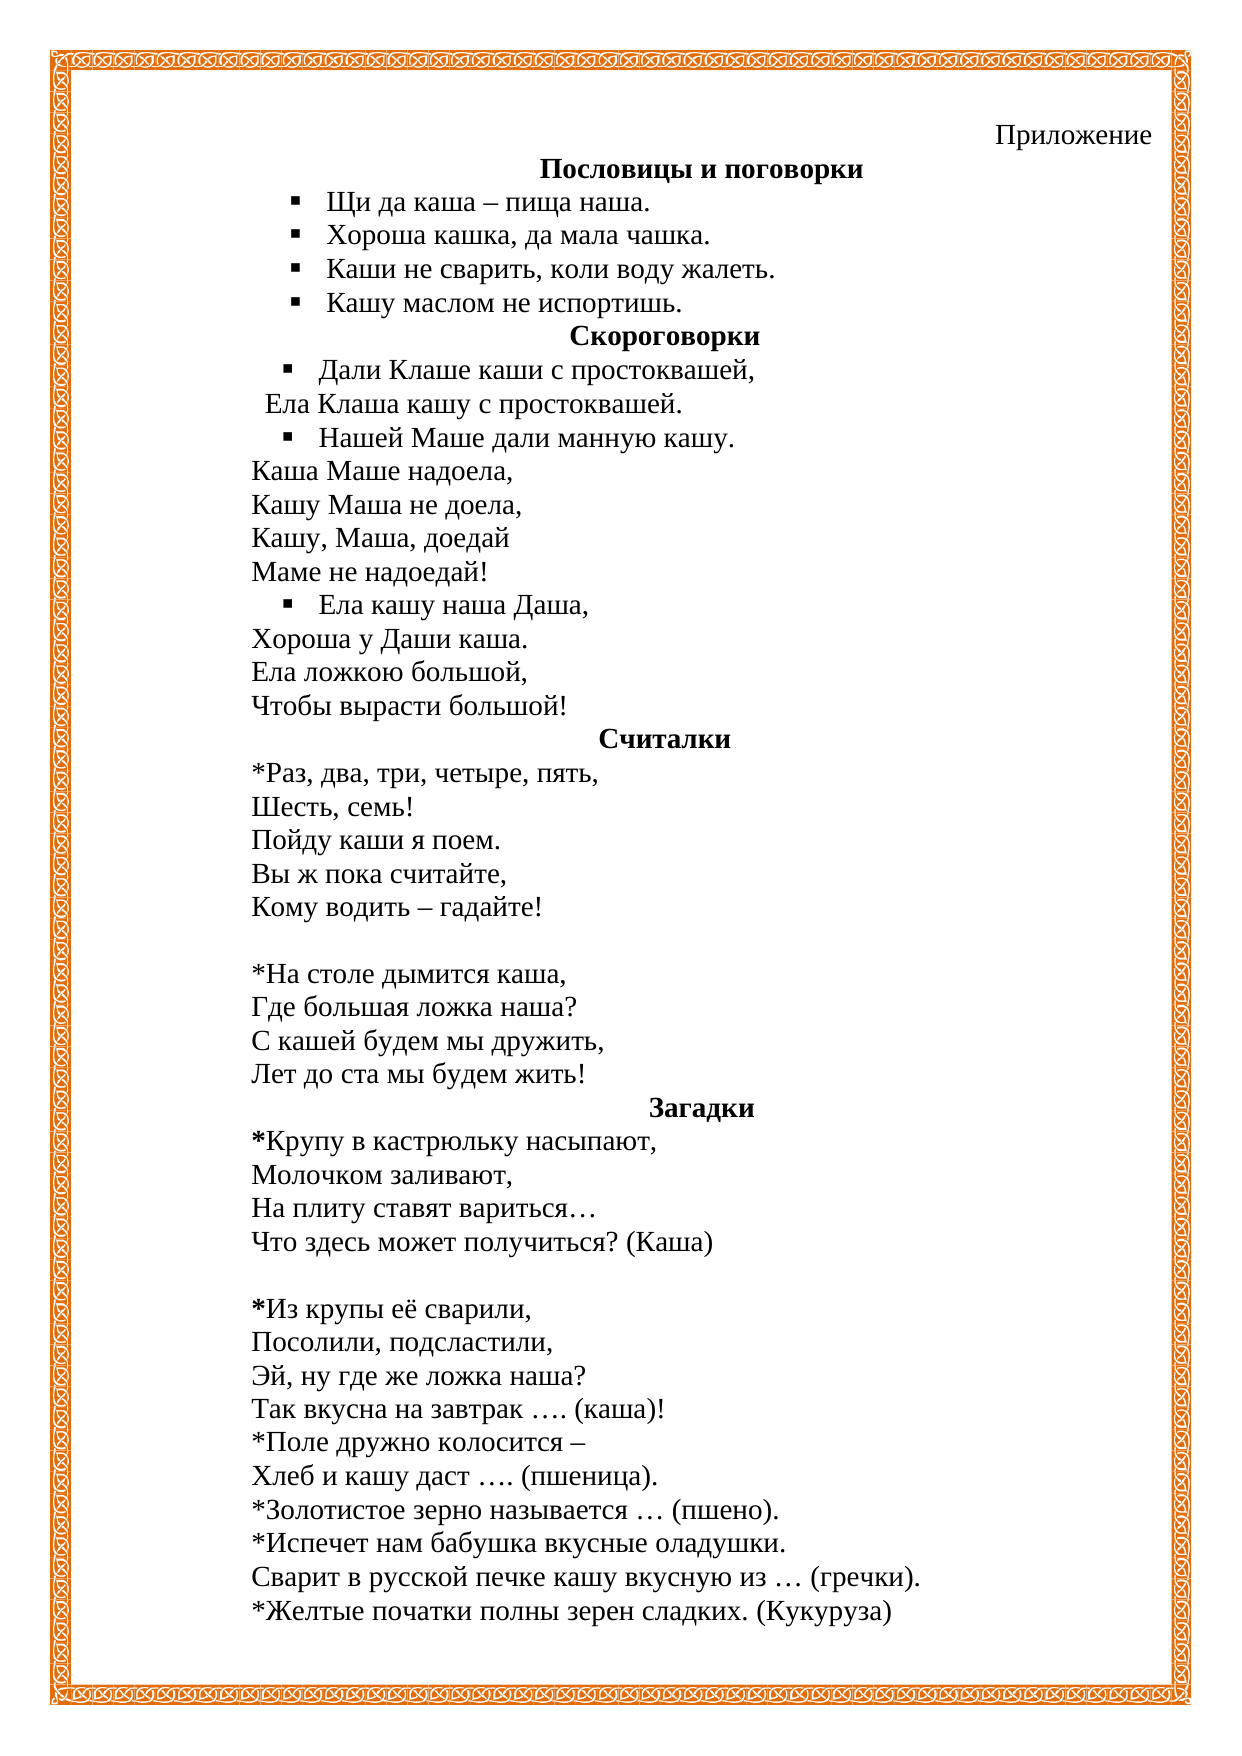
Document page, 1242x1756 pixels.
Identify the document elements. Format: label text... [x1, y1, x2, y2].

text *Желтые початки полны зерен сладких. (Кукуруза) [251, 1593, 1164, 1626]
subtitle Считалки [598, 722, 1164, 755]
text Что здесь может получиться? (Каша) [251, 1224, 1164, 1258]
text Так вкусна на завтрак …. (каша)! [251, 1391, 1164, 1425]
text Пойду каши я поем. Вы ж пока считайте, [251, 822, 524, 889]
text Сварит в русской печке кашу вкусную из … (гречки). [251, 1559, 1164, 1593]
text На плиту ставят вариться… [251, 1191, 1164, 1224]
list Нашей Маше дали манную кашу. Каша Маше надоела, [251, 420, 736, 487]
text Чтобы вырасти большой! [251, 688, 1164, 722]
text *Крупу в кастрюльку насыпают, Молочком заливают, [251, 1123, 659, 1191]
text *Испечет нам бабушка вкусные оладушки. [251, 1526, 1164, 1559]
text Кому водить – гадайте! [251, 889, 1164, 923]
text *Поле дружно колосится – [251, 1425, 1164, 1458]
text *Раз, два, три, четыре, пять, Шесть, семь! [251, 755, 601, 822]
picture [50, 50, 1192, 1705]
text С кашей будем мы дружить, Лет до ста мы будем жить! [251, 1023, 607, 1090]
text *На столе дымится каша, Где большая ложка наша? [251, 956, 601, 1023]
list Дали Клаше каши с простоквашей, Ела Клаша кашу с простоквашей. [264, 352, 757, 420]
list Каши не сварить, коли воду жалеть. [288, 251, 1164, 285]
list Щи да каша – пища наша. [288, 185, 1164, 218]
text Приложение [995, 117, 1164, 151]
text Кашу Маша не доела, Кашу, Маша, доедай Маме не надоедай! [251, 487, 524, 587]
list Кашу маслом не испортишь. [288, 285, 1164, 319]
text *Из крупы её сварили, Посолили, подсластили, Эй, ну где же ложка наша? [251, 1291, 593, 1391]
list Хороша кашка, да мала чашка. [288, 218, 1164, 251]
text *Золотистое зерно называется … (пшено). [251, 1492, 1164, 1526]
subtitle Пословицы и поговорки [539, 151, 1164, 185]
subtitle Загадки [648, 1090, 1164, 1123]
subtitle Скороговорки [569, 319, 1164, 352]
list Ела кашу наша Даша, Хороша у Даши каша. [251, 587, 590, 655]
text Ела ложкою большой, [251, 655, 1164, 688]
text Хлеб и кашу даст …. (пшеница). [251, 1458, 1164, 1492]
